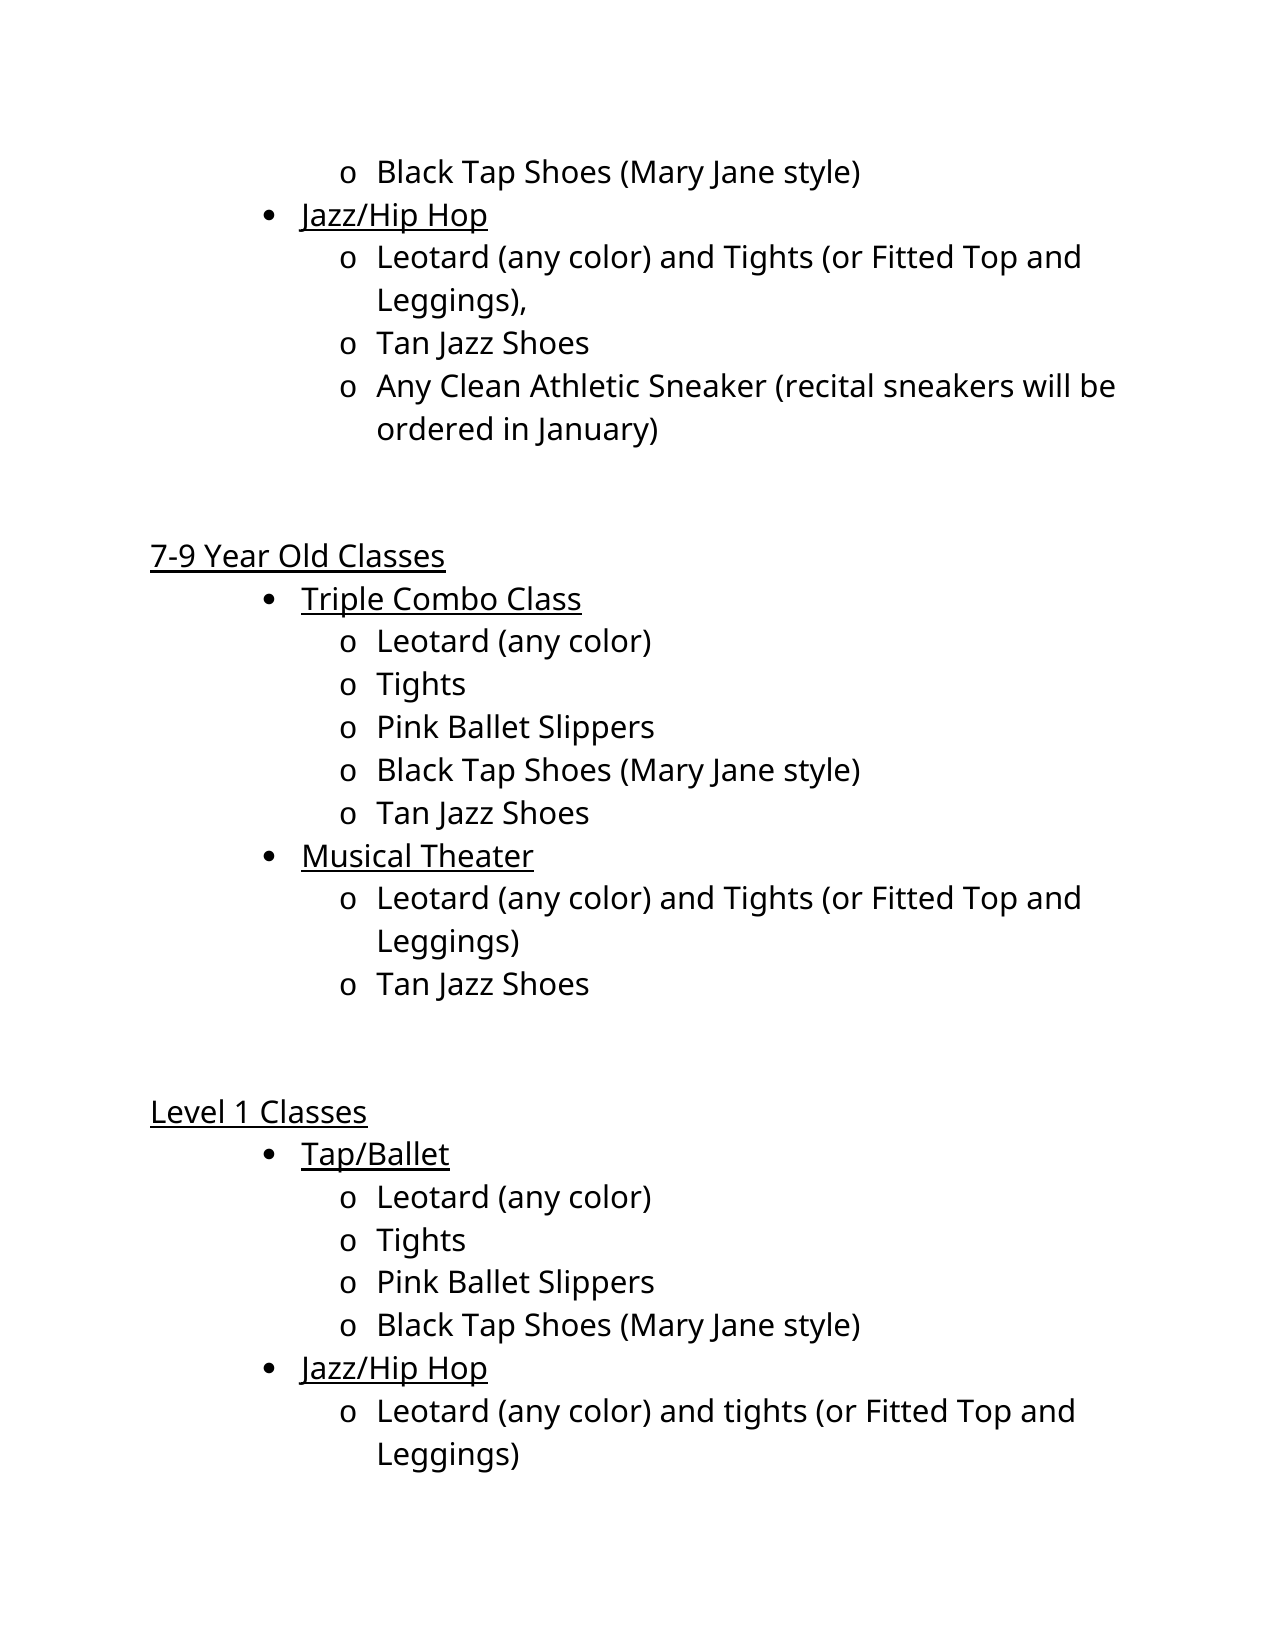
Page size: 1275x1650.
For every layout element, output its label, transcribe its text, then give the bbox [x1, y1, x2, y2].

list Triple Combo Class [263, 577, 1125, 619]
text 7-9 Year Old Classes [150, 534, 1125, 577]
list Tights [338, 662, 1125, 705]
text Level 1 Classes [150, 1089, 1125, 1132]
list Leotard (any color) and tights (or Fitted Top and Leggings) [338, 1389, 1125, 1474]
list Pink Ballet Slippers [338, 705, 1125, 748]
list Tan Jazz Shoes [338, 791, 1125, 833]
list Musical Theater [263, 833, 1125, 876]
list Black Tap Shoes (Mary Jane style) [338, 150, 1125, 193]
list Pink Ballet Slippers [338, 1260, 1125, 1303]
list Leotard (any color) [338, 619, 1125, 662]
list Black Tap Shoes (Mary Jane style) [338, 748, 1125, 791]
list Tan Jazz Shoes [338, 962, 1125, 1004]
list Leotard (any color) and Tights (or Fitted Top and Leggings) [338, 876, 1125, 962]
list Any Clean Athletic Sneaker (recital sneakers will be ordered in January) [338, 364, 1125, 449]
list Tap/Ballet [263, 1132, 1125, 1175]
list Tights [338, 1218, 1125, 1260]
list Leotard (any color) [338, 1175, 1125, 1218]
list Black Tap Shoes (Mary Jane style) [338, 1303, 1125, 1346]
list Leotard (any color) and Tights (or Fitted Top and Leggings), [338, 235, 1125, 321]
list Tan Jazz Shoes [338, 321, 1125, 364]
list Jazz/Hip Hop [263, 1346, 1125, 1389]
list Jazz/Hip Hop [263, 193, 1125, 235]
